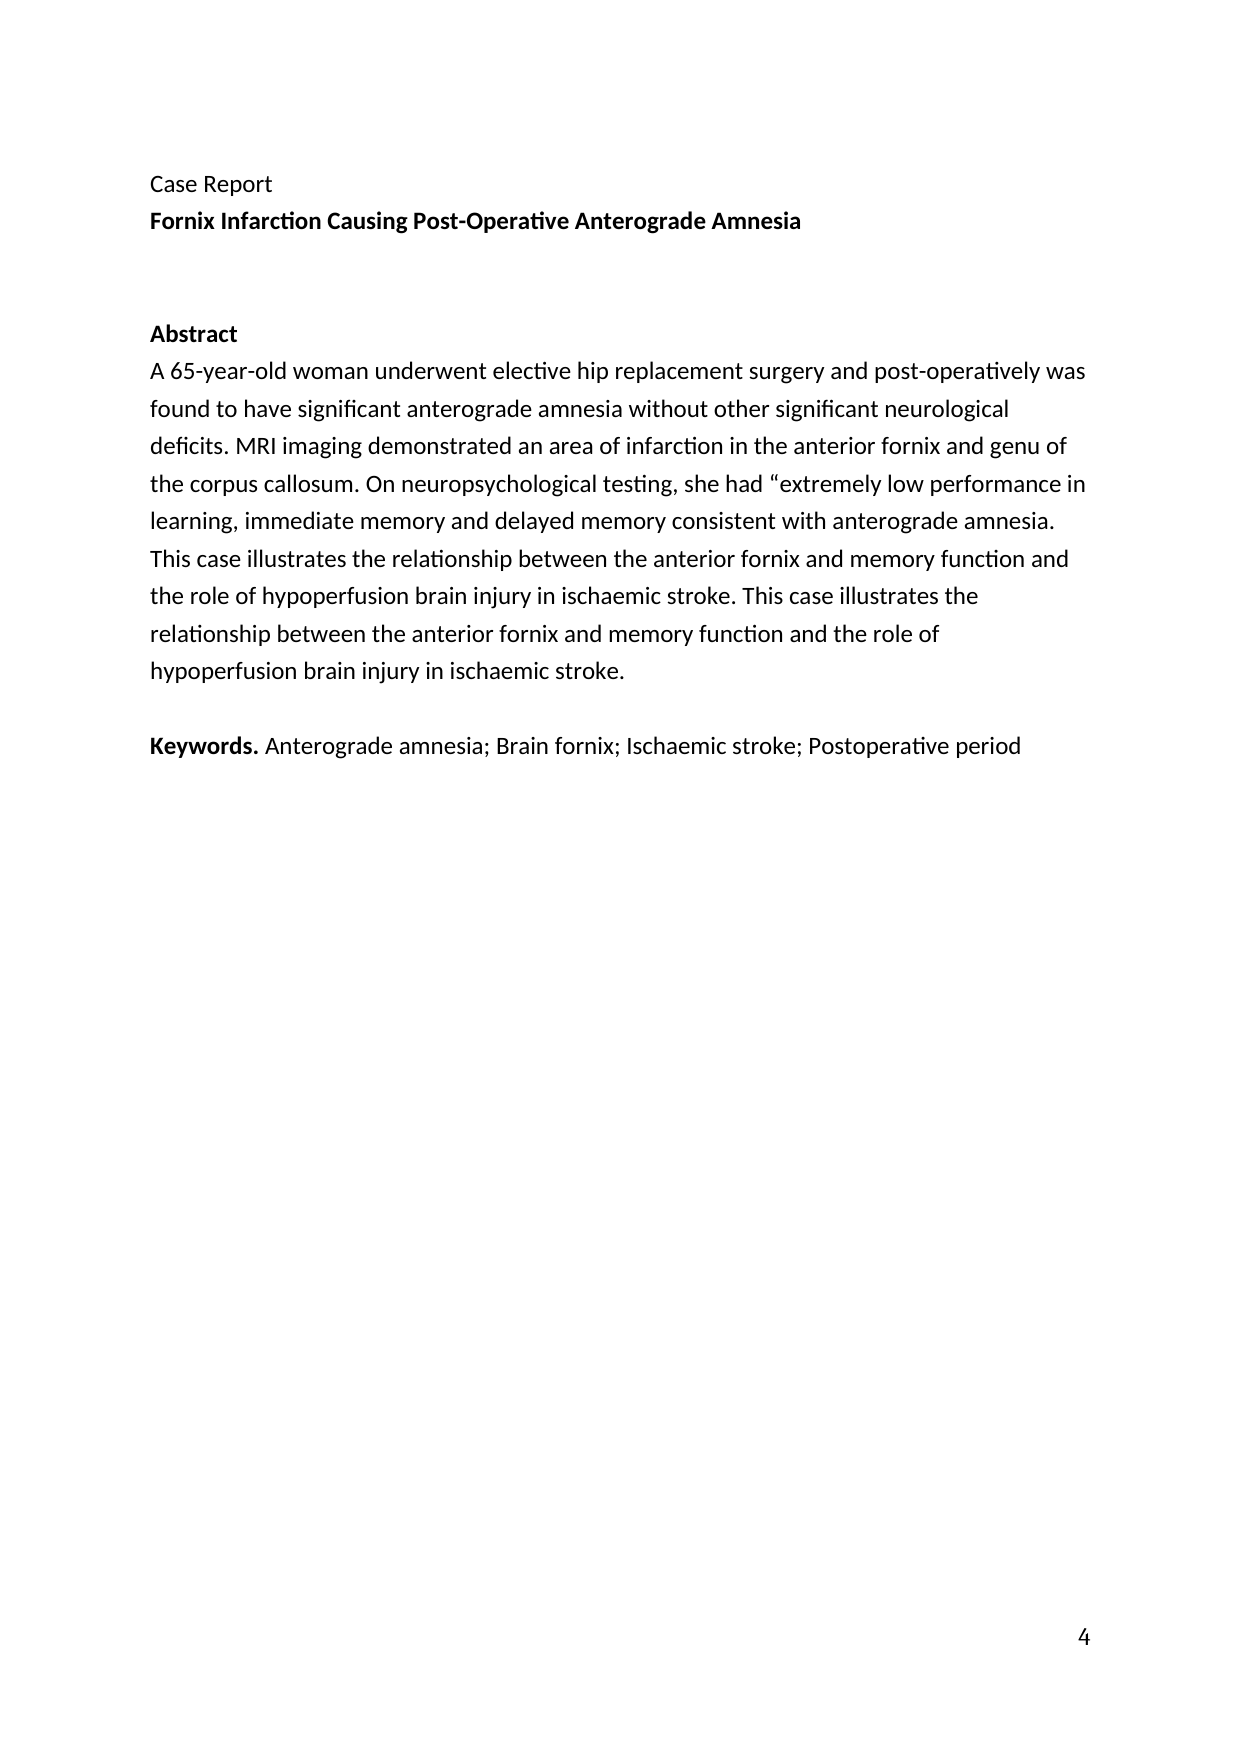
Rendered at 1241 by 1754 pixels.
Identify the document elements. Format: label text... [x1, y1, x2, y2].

text Keywords. Anterograde amnesia; Brain fornix; Ischaemic stroke; Postoperative period [150, 727, 1090, 764]
text A 65-year-old woman underwent elective hip replacement surgery and post-operatively was found to have significant anterograde amnesia without other significant neurological deficits. MRI imaging demonstrated an area of infarction in the anterior fornix and genu of the corpus callosum. On neuropsychological testing, she had “extremely low performance in learning, immediate memory and delayed memory consistent with anterograde amnesia. This case illustrates the relationship between the anterior fornix and memory function and the role of hypoperfusion brain injury in ischaemic stroke. This case illustrates the relationship between the anterior fornix and memory function and the role of hypoperfusion brain injury in ischaemic stroke. [150, 352, 1090, 689]
text Case Report [150, 164, 1090, 202]
text Fornix Infarction Causing Post-Operative Anterograde Amnesia [150, 202, 1090, 239]
text Abstract [150, 314, 1090, 352]
